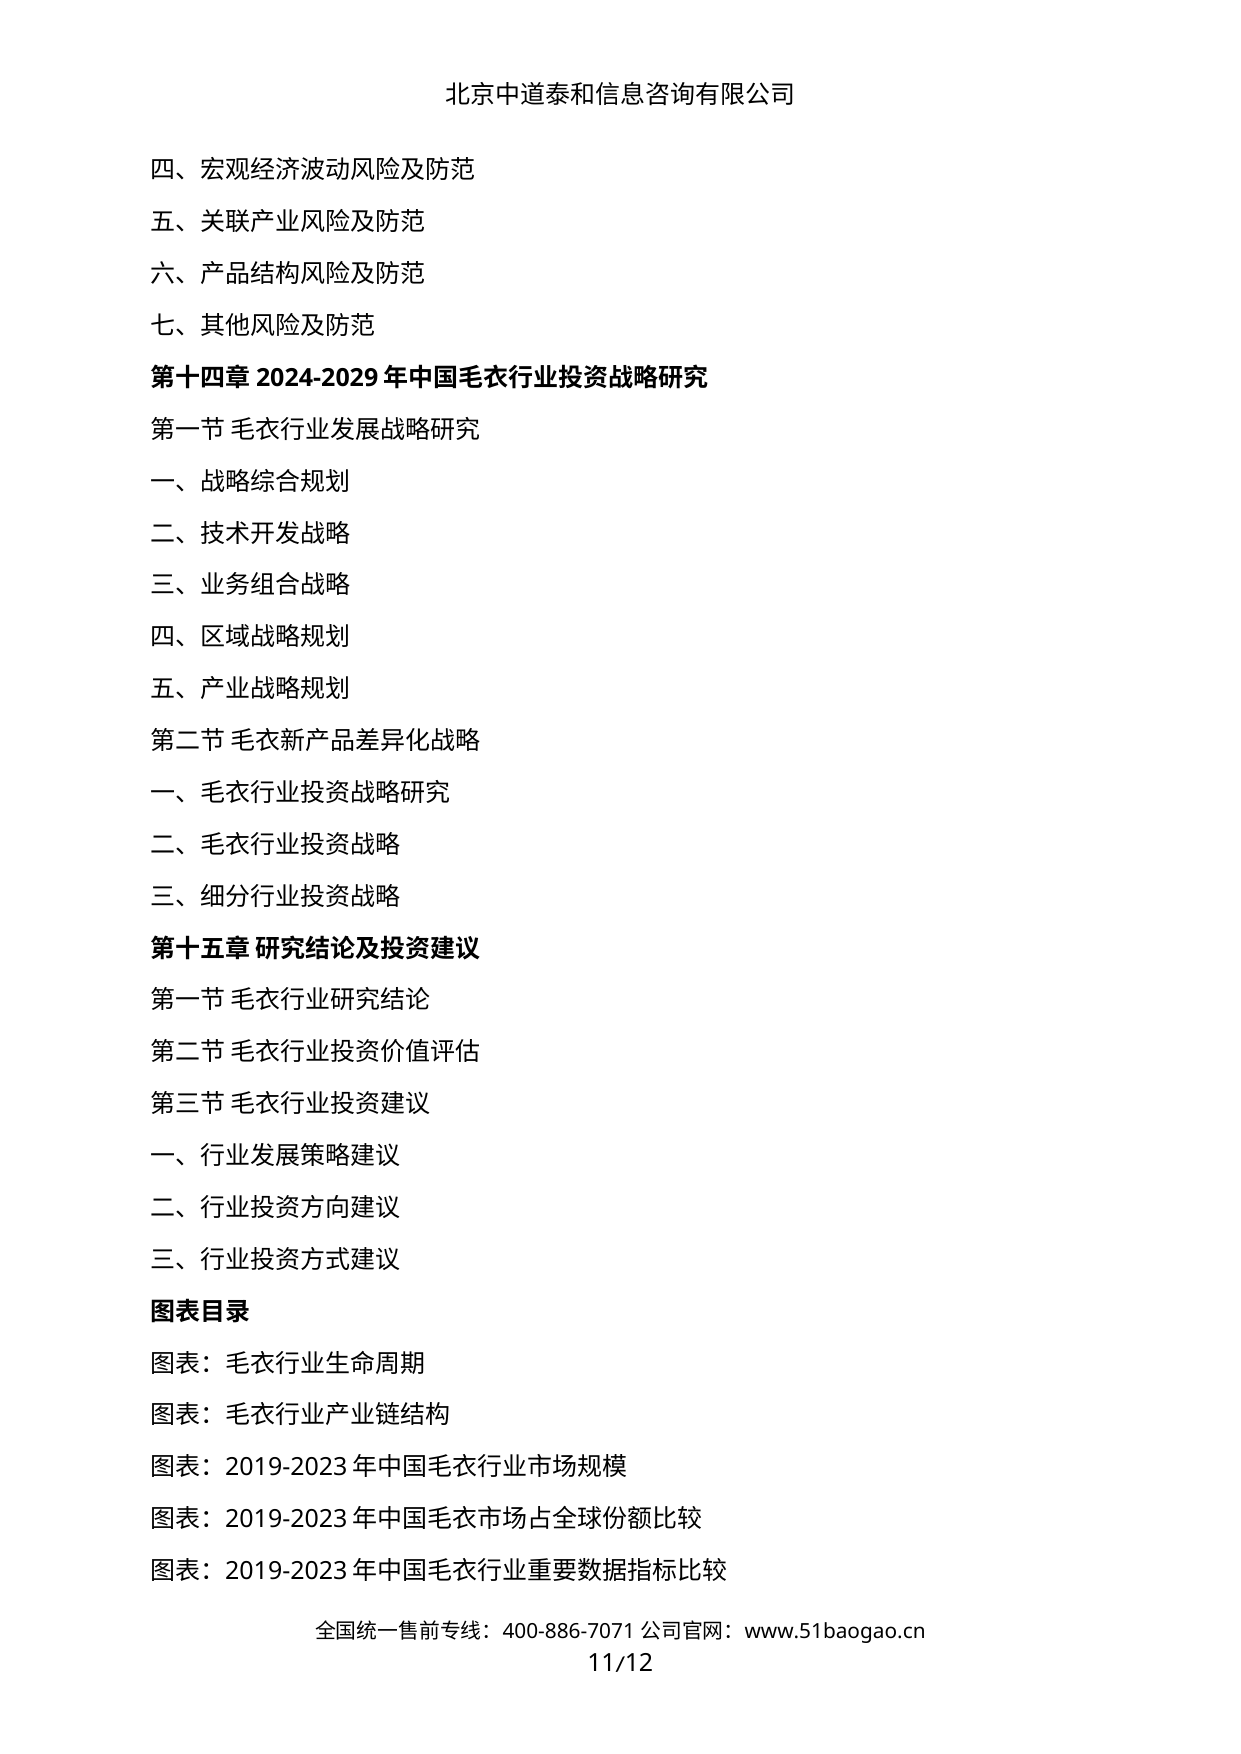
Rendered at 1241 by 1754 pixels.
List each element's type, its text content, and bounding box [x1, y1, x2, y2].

text 四、宏观经济波动风险及防范 [150, 150, 1090, 186]
text 一、行业发展策略建议 [150, 1136, 1090, 1172]
text 一、战略综合规划 [150, 461, 1090, 497]
text 第二节 毛衣行业投资价值评估 [150, 1032, 1090, 1068]
text 第一节 毛衣行业研究结论 [150, 980, 1090, 1016]
text 三、细分行业投资战略 [150, 876, 1090, 912]
text 四、区域战略规划 [150, 617, 1090, 653]
text 二、行业投资方向建议 [150, 1187, 1090, 1224]
text 第十五章 研究结论及投资建议 [150, 928, 1090, 964]
text 图表：2019-2023年中国毛衣行业重要数据指标比较 [150, 1551, 1090, 1587]
text 图表：2019-2023年中国毛衣市场占全球份额比较 [150, 1499, 1090, 1535]
text 第二节 毛衣新产品差异化战略 [150, 721, 1090, 757]
text 六、产品结构风险及防范 [150, 254, 1090, 290]
text 五、关联产业风险及防范 [150, 202, 1090, 238]
text 第十四章 2024-2029年中国毛衣行业投资战略研究 [150, 357, 1090, 394]
text 三、行业投资方式建议 [150, 1239, 1090, 1276]
text 图表：毛衣行业产业链结构 [150, 1395, 1090, 1431]
text 三、业务组合战略 [150, 565, 1090, 601]
text 第三节 毛衣行业投资建议 [150, 1084, 1090, 1120]
text 一、毛衣行业投资战略研究 [150, 772, 1090, 809]
text 七、其他风险及防范 [150, 306, 1090, 342]
text 图表：2019-2023年中国毛衣行业市场规模 [150, 1447, 1090, 1483]
text 二、毛衣行业投资战略 [150, 824, 1090, 861]
text 图表：毛衣行业生命周期 [150, 1343, 1090, 1379]
text 五、产业战略规划 [150, 669, 1090, 705]
text 第一节 毛衣行业发展战略研究 [150, 409, 1090, 446]
text 二、技术开发战略 [150, 513, 1090, 549]
text 图表目录 [150, 1291, 1090, 1327]
